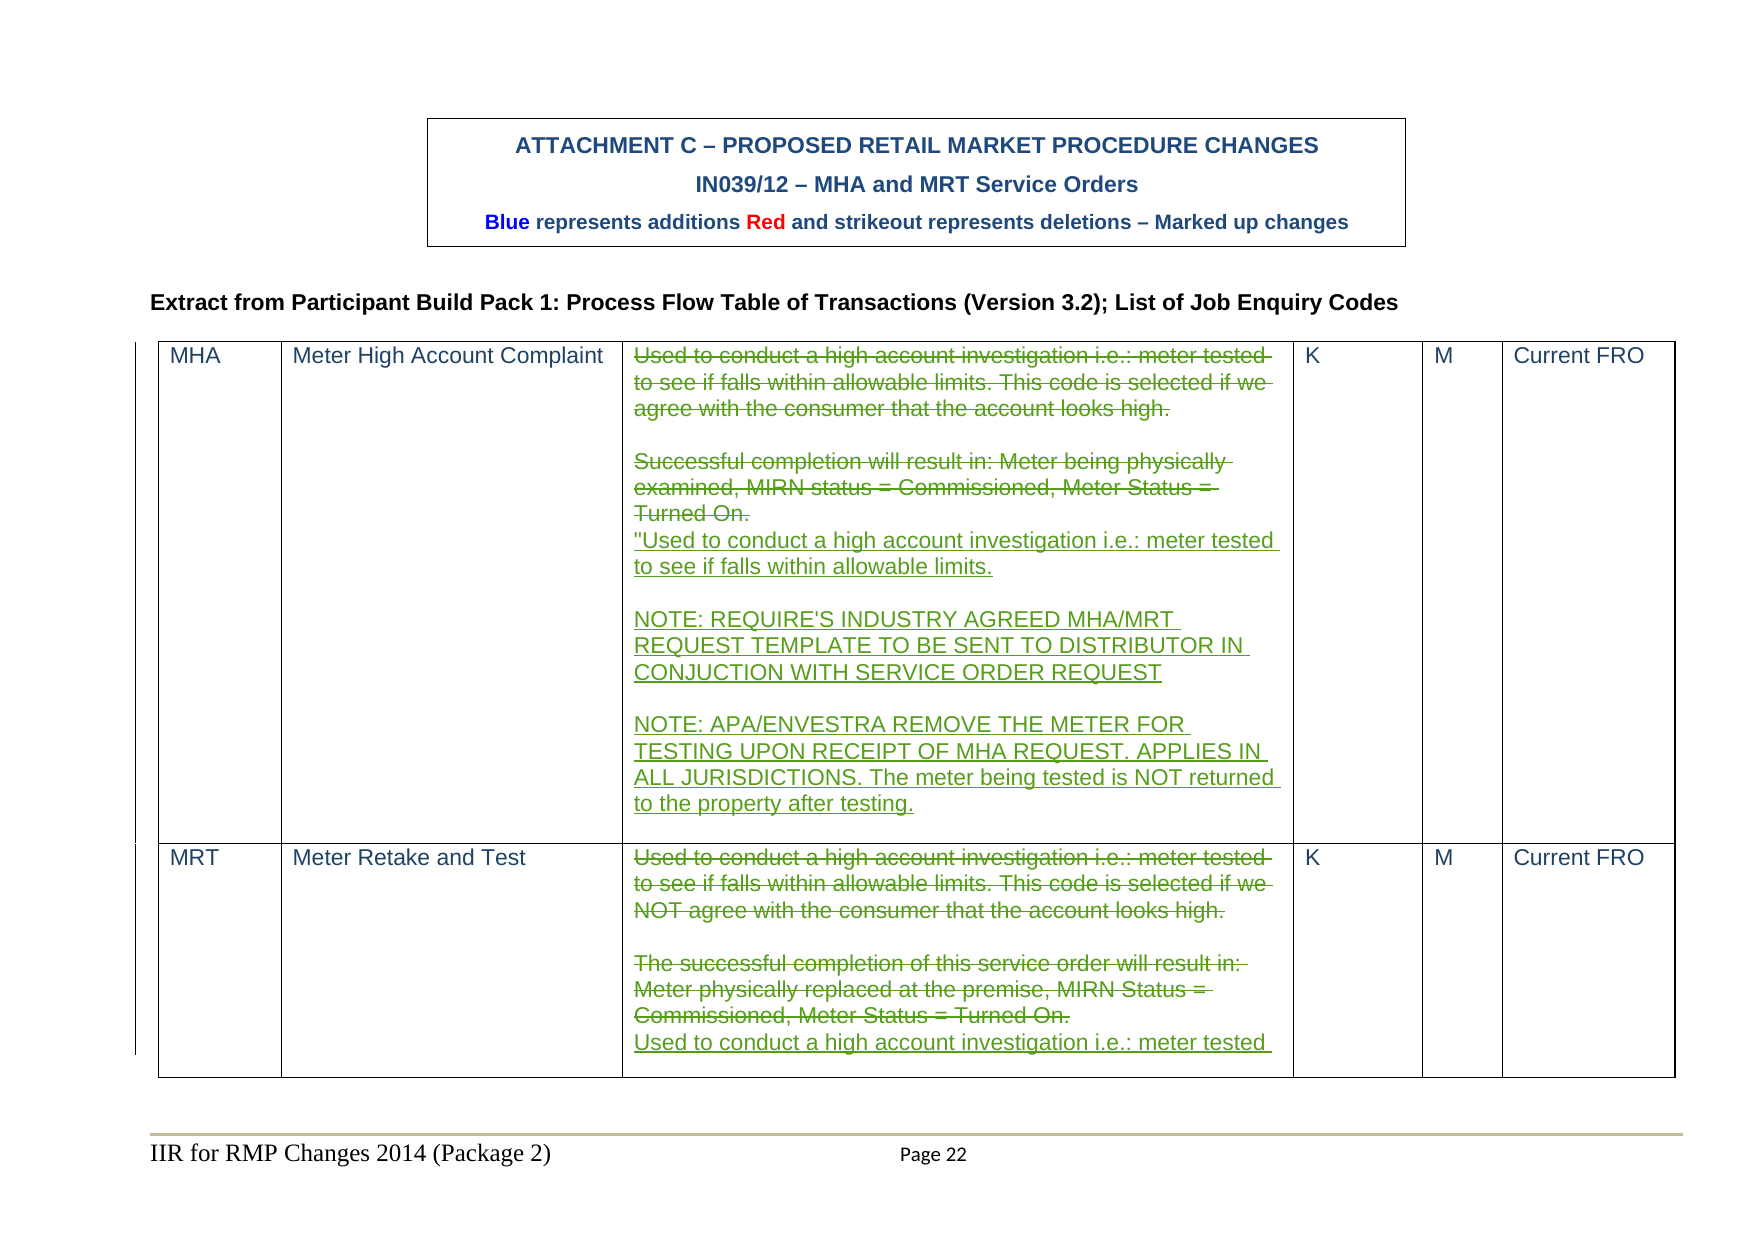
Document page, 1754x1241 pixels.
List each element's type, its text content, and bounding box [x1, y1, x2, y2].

table_cell MRT [159, 844, 281, 1077]
table_header Current FRO [1503, 342, 1674, 843]
table_header Meter High Account Complaint [282, 342, 622, 843]
table_cell K [1294, 844, 1422, 1077]
table_header [623, 342, 1293, 843]
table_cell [282, 844, 622, 1077]
table_header M [1423, 342, 1502, 843]
table_cell Current FRO [1503, 844, 1674, 1077]
table_header MHA [159, 342, 281, 843]
table_header ATTACHMENT C – PROPOSED RETAIL MARKET PROCEDURE CHANGES IN039/12 – MHA and MRT Service Orders Blue represents additions Red and strikeout represents deletions – Marked up changes [428, 119, 1405, 246]
text Extract from Participant Build Pack 1: Process Flow Table of Transactions (Version 3.2); List of Job Enquiry Codes [150, 288, 1683, 315]
table_header K [1294, 342, 1422, 843]
table_cell M [1423, 844, 1502, 1077]
table_cell [623, 844, 1293, 1077]
